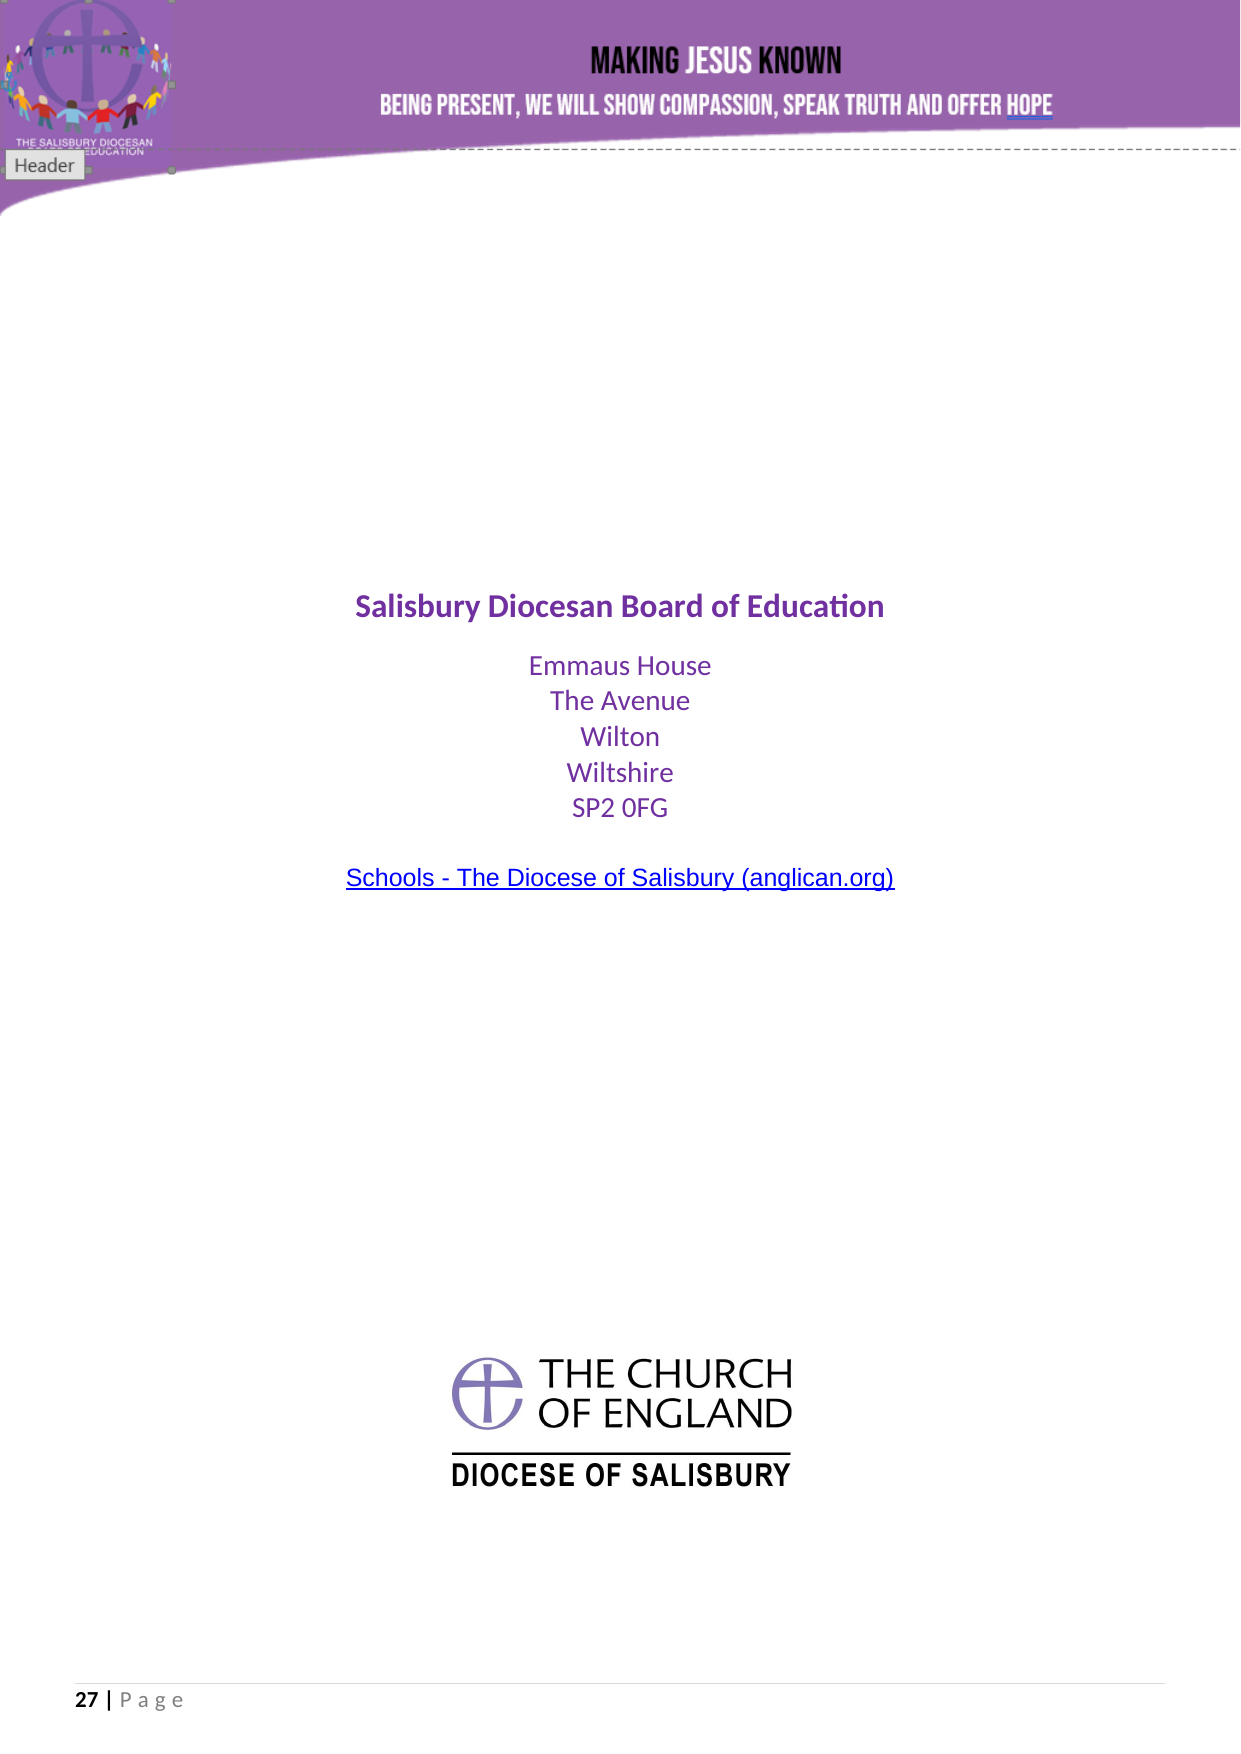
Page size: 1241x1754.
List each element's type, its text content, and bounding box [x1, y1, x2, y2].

text Wiltshire [75, 754, 1165, 789]
picture [437, 1342, 803, 1507]
text Emmaus House [75, 647, 1165, 682]
text SP2 0FG [75, 789, 1165, 825]
text The Avenue [75, 682, 1165, 718]
picture [0, 0, 1241, 216]
text Schools - The Diocese of Salisbury (anglican.org) [75, 863, 1165, 892]
text Wilton [75, 718, 1165, 754]
text Salisbury Diocesan Board of Education [75, 585, 1165, 626]
